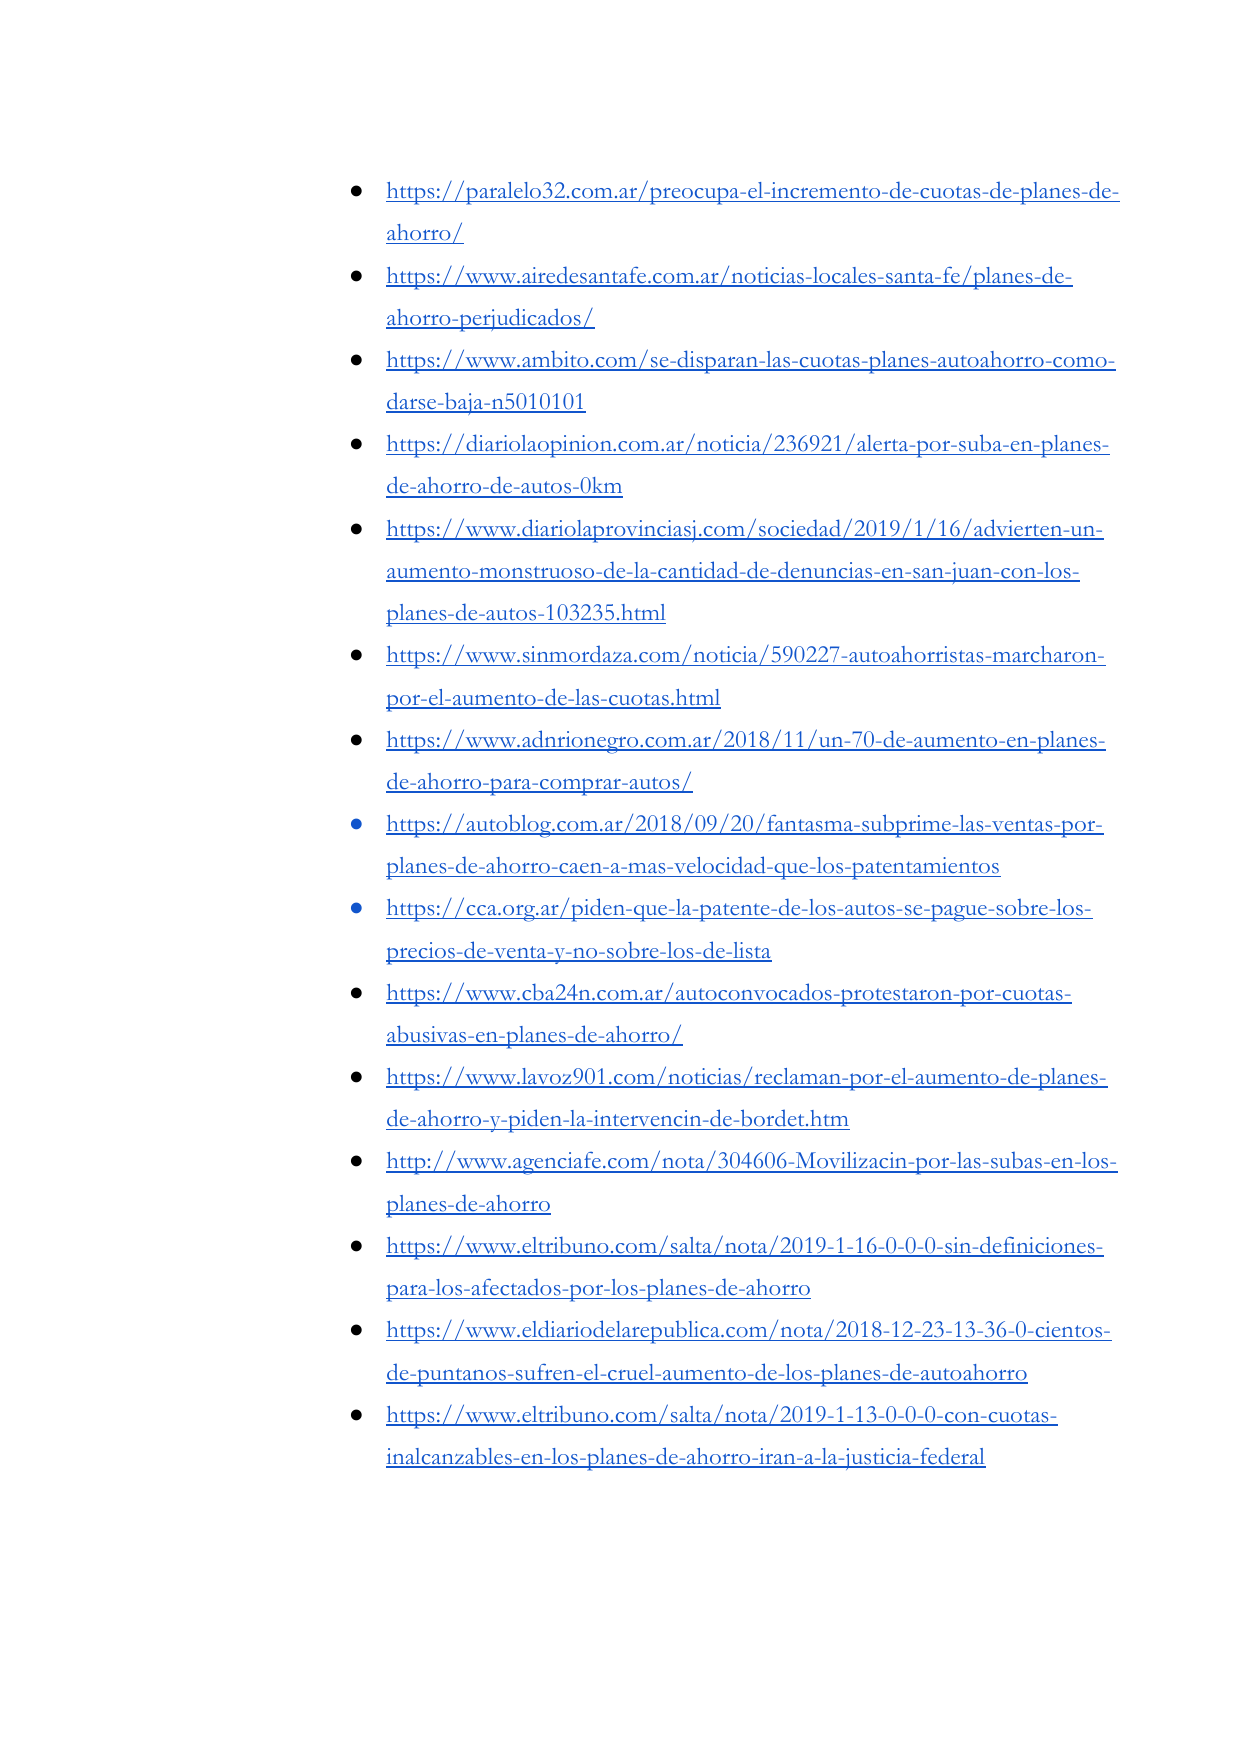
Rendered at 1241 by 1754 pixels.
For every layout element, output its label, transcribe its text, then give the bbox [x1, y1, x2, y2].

list https://autoblog.com.ar/2018/09/20/fantasma-subprime-las-ventas-por-planes-de-ahorro-caen-a-mas-velocidad-que-los-patentamientos [349, 810, 1122, 880]
list http://www.agenciafe.com/nota/304606-Movilizacin-por-las-subas-en-los-planes-de-ahorro [349, 1147, 1122, 1218]
list https://paralelo32.com.ar/preocupa-el-incremento-de-cuotas-de-planes-de-ahorro/ [349, 177, 1122, 247]
list https://www.ambito.com/se-disparan-las-cuotas-planes-autoahorro-como-darse-baja-n5010101 [349, 346, 1122, 416]
list https://www.cba24n.com.ar/autoconvocados-protestaron-por-cuotas-abusivas-en-planes-de-ahorro/ [349, 979, 1122, 1049]
list https://cca.org.ar/piden-que-la-patente-de-los-autos-se-pague-sobre-los-precios-de-venta-y-no-sobre-los-de-lista [349, 894, 1122, 964]
list https://www.eltribuno.com/salta/nota/2019-1-13-0-0-0-con-cuotas-inalcanzables-en-los-planes-de-ahorro-iran-a-la-justicia-federal [349, 1401, 1122, 1471]
list https://www.lavoz901.com/noticias/reclaman-por-el-aumento-de-planes-de-ahorro-y-piden-la-intervencin-de-bordet.htm [349, 1063, 1122, 1133]
list https://www.adnrionegro.com.ar/2018/11/un-70-de-aumento-en-planes-de-ahorro-para-comprar-autos/ [349, 726, 1122, 796]
list https://www.eltribuno.com/salta/nota/2019-1-16-0-0-0-sin-definiciones-para-los-afectados-por-los-planes-de-ahorro [349, 1232, 1122, 1302]
list https://www.airedesantafe.com.ar/noticias-locales-santa-fe/planes-de-ahorro-perjudicados/ [349, 261, 1122, 332]
list https://www.sinmordaza.com/noticia/590227-autoahorristas-marcharon-por-el-aumento-de-las-cuotas.html [349, 641, 1122, 711]
list https://diariolaopinion.com.ar/noticia/236921/alerta-por-suba-en-planes-de-ahorro-de-autos-0km [349, 430, 1122, 501]
list https://www.eldiariodelarepublica.com/nota/2018-12-23-13-36-0-cientos-de-puntanos-sufren-el-cruel-aumento-de-los-planes-de-autoahorro [349, 1316, 1122, 1386]
list https://www.diariolaprovinciasj.com/sociedad/2019/1/16/advierten-un-aumento-monstruoso-de-la-cantidad-de-denuncias-en-san-juan-con-los-planes-de-autos-103235.html [349, 514, 1122, 627]
